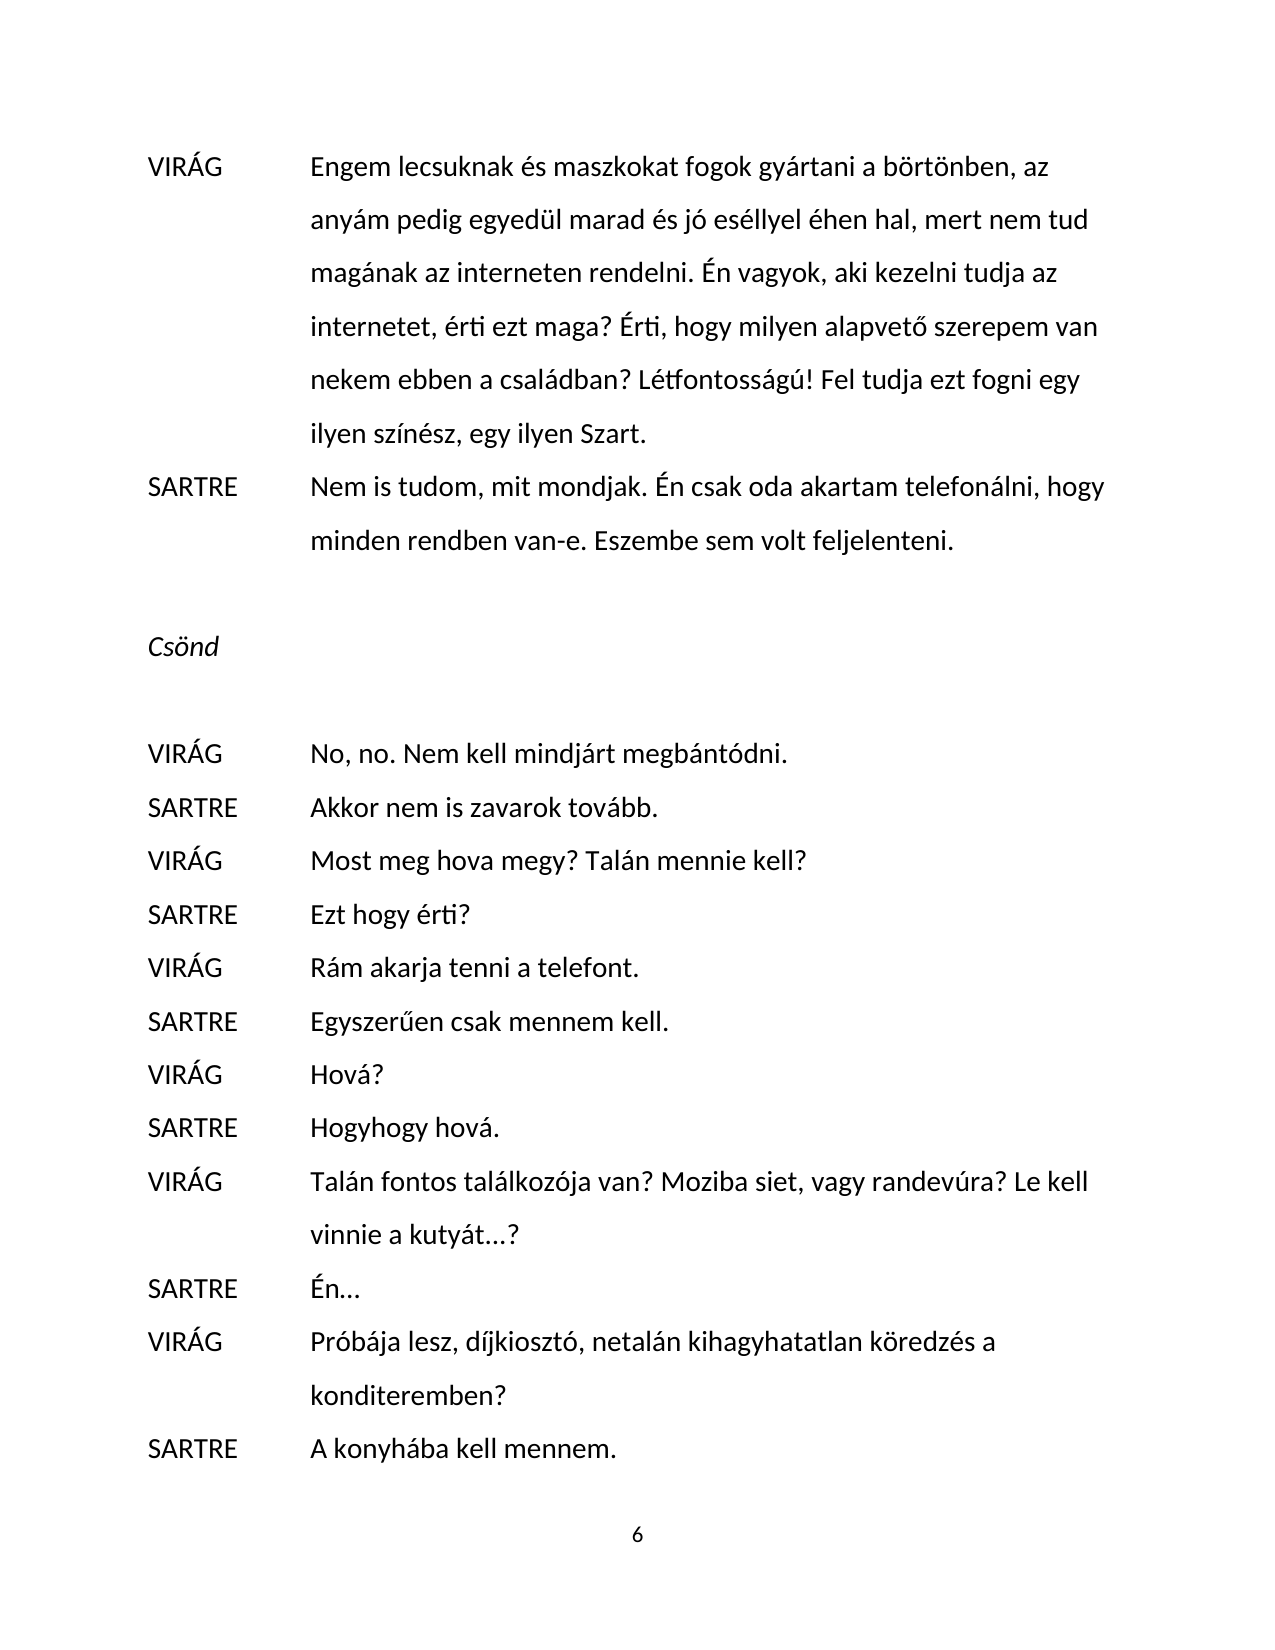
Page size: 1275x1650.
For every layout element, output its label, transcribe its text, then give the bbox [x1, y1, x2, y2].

text SARTRE A konyhába kell mennem. [148, 1430, 1127, 1466]
text VIRÁG Hová? [148, 1056, 1127, 1092]
text SARTRE Akkor nem is zavarok tovább. [148, 789, 1127, 824]
text SARTRE Egyszerűen csak mennem kell. [148, 1003, 1127, 1038]
text SARTRE Én… [148, 1270, 1127, 1305]
text VIRÁG Engem lecsuknak és maszkokat fogok gyártani a börtönben, az anyám pedig egyedül marad és jó eséllyel éhen hal, mert nem tud magának az interneten rendelni. Én vagyok, aki kezelni tudja az internetet, érti ezt maga? Érti, hogy milyen alapvető szerepem van nekem ebben a családban? Létfontosságú! Fel tudja ezt fogni egy ilyen színész, egy ilyen Szart. [148, 148, 1127, 450]
text SARTRE Ezt hogy érti? [148, 896, 1127, 931]
text VIRÁG Rám akarja tenni a telefont. [148, 949, 1127, 985]
text SARTRE Hogyhogy hová. [148, 1109, 1127, 1145]
text VIRÁG Most meg hova megy? Talán mennie kell? [148, 842, 1127, 878]
text Csönd [148, 628, 1127, 664]
text VIRÁG Talán fontos találkozója van? Moziba siet, vagy randevúra? Le kell vinnie a kutyát...? [148, 1163, 1127, 1252]
text VIRÁG No, no. Nem kell mindjárt megbántódni. [148, 735, 1127, 771]
text VIRÁG Próbája lesz, díjkiosztó, netalán kihagyhatatlan köredzés a konditeremben? [148, 1323, 1127, 1412]
text SARTRE Nem is tudom, mit mondjak. Én csak oda akartam telefonálni, hogy minden rendben van-e. Eszembe sem volt feljelenteni. [148, 468, 1127, 557]
